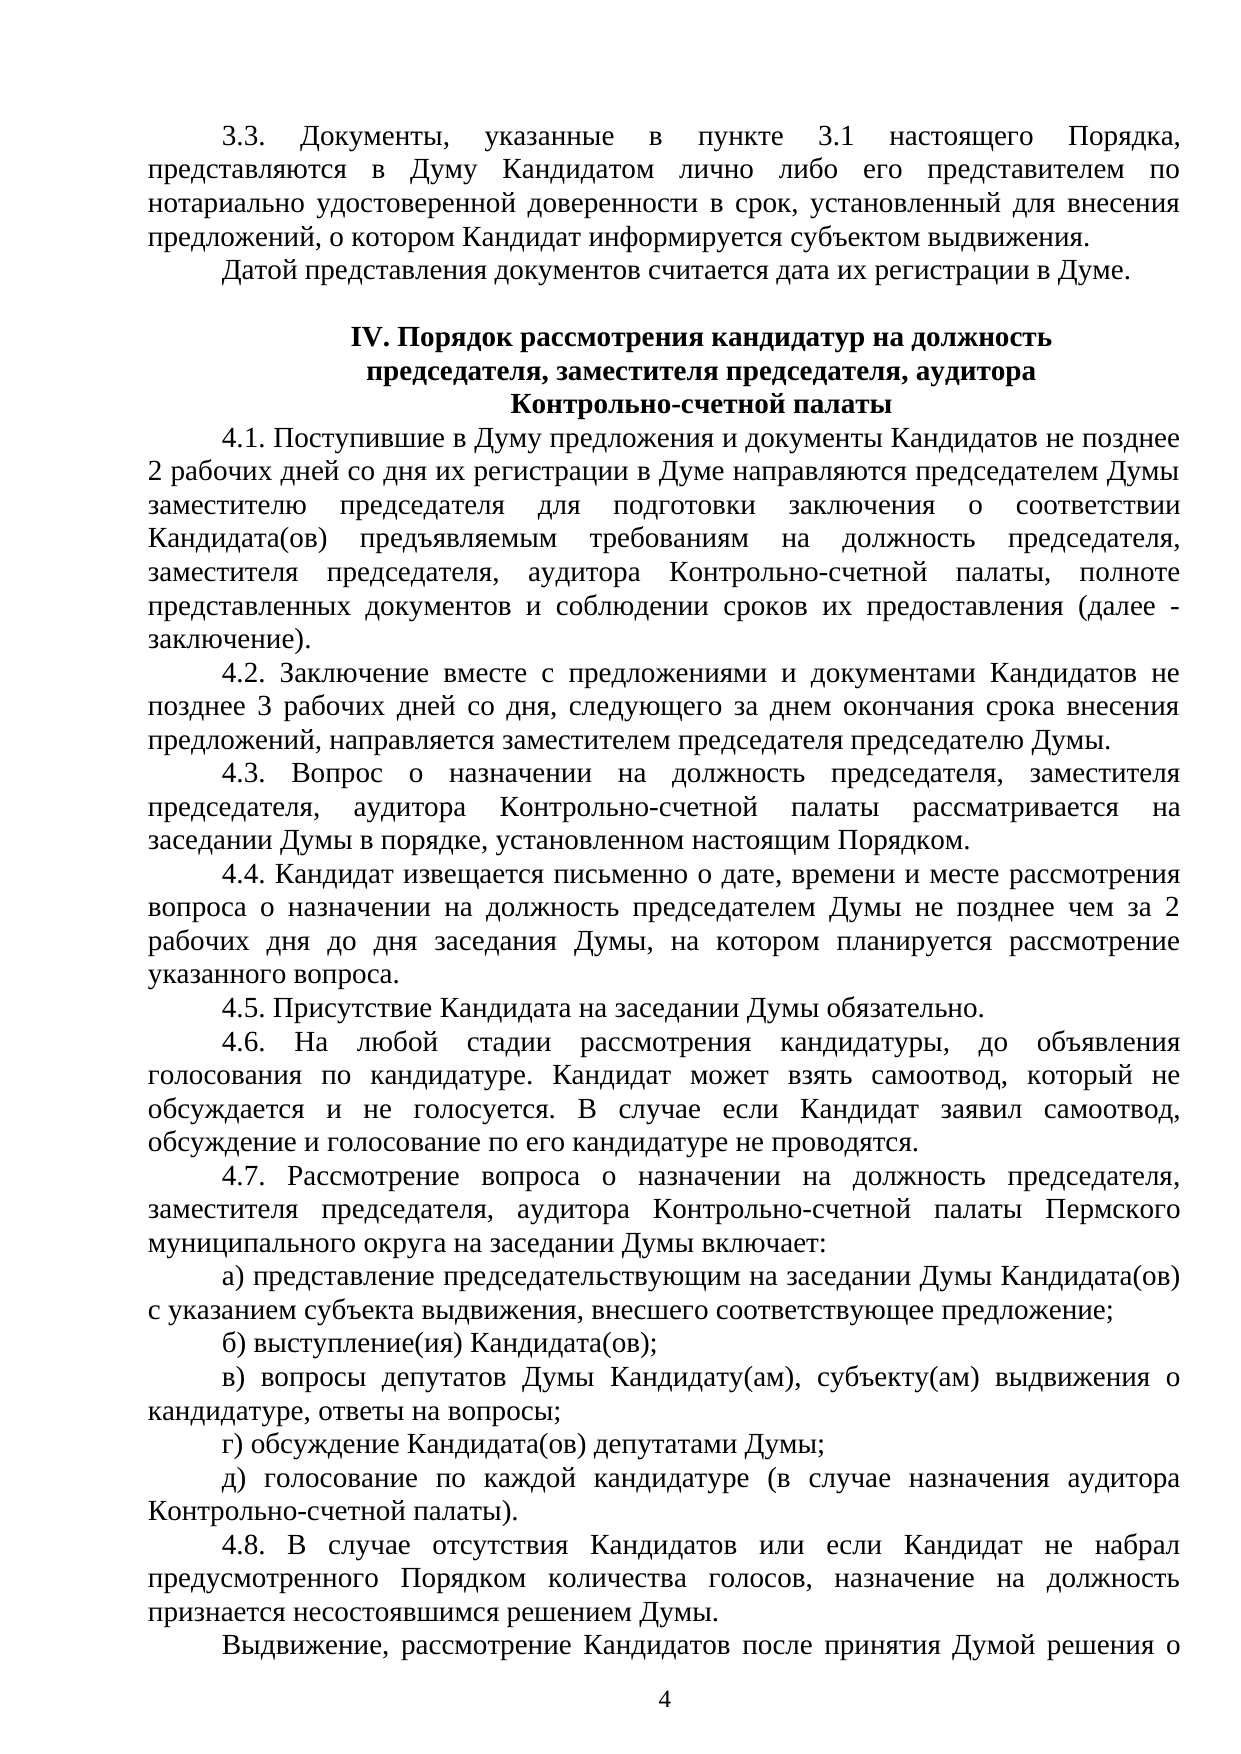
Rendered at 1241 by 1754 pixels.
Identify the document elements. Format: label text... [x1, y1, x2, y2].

text председателя, заместителя председателя, аудитора [148, 353, 1181, 386]
text в) вопросы депутатов Думы Кандидату(ам), субъекту(ам) выдвижения о кандидатуре, ответы на вопросы; [148, 1359, 1181, 1426]
text Датой представления документов считается дата их регистрации в Думе. [148, 252, 1181, 286]
text 4.8. В случае отсутствия Кандидатов или если Кандидат не набрал предусмотренного Порядком количества голосов, назначение на должность признается несостоявшимся решением Думы. [148, 1527, 1181, 1627]
text 4.3. Вопрос о назначении на должность председателя, заместителя председателя, аудитора Контрольно-счетной палаты рассматривается на заседании Думы в порядке, установленном настоящим Порядком. [148, 755, 1181, 856]
text 3.3. Документы, указанные в пункте 3.1 настоящего Порядка, представляются в Думу Кандидатом лично либо его представителем по нотариально удостоверенной доверенности в срок, установленный для внесения предложений, о котором Кандидат информируется субъектом выдвижения. [148, 118, 1181, 252]
text 4.6. На любой стадии рассмотрения кандидатуры, до объявления голосования по кандидатуре. Кандидат может взять самоотвод, который не обсуждается и не голосуется. В случае если Кандидат заявил самоотвод, обсуждение и голосование по его кандидатуре не проводятся. [148, 1024, 1181, 1158]
text 4.4. Кандидат извещается письменно о дате, времени и месте рассмотрения вопроса о назначении на должность председателем Думы не позднее чем за 2 рабочих дня до дня заседания Думы, на котором планируется рассмотрение указанного вопроса. [148, 856, 1181, 990]
text 4.1. Поступившие в Думу предложения и документы Кандидатов не позднее 2 рабочих дней со дня их регистрации в Думе направляются председателем Думы заместителю председателя для подготовки заключения о соответствии Кандидата(ов) предъявляемым требованиям на должность председателя, заместителя председателя, аудитора Контрольно-счетной палаты, полноте представленных документов и соблюдении сроков их предоставления (далее - заключение). [148, 420, 1181, 655]
text д) голосование по каждой кандидатуре (в случае назначения аудитора Контрольно-счетной палаты). [148, 1460, 1181, 1527]
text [148, 1627, 1181, 1661]
text 4.5. Присутствие Кандидата на заседании Думы обязательно. [148, 990, 1181, 1024]
text Контрольно-счетной палаты [148, 386, 1181, 420]
text а) представление председательствующим на заседании Думы Кандидата(ов) с указанием субъекта выдвижения, внесшего соответствующее предложение; [148, 1258, 1181, 1326]
text б) выступление(ия) Кандидата(ов); [148, 1326, 1181, 1359]
text 4.7. Рассмотрение вопроса о назначении на должность председателя, заместителя председателя, аудитора Контрольно-счетной палаты Пермского муниципального округа на заседании Думы включает: [148, 1158, 1181, 1258]
text г) обсуждение Кандидата(ов) депутатами Думы; [148, 1426, 1181, 1460]
text IV. Порядок рассмотрения кандидатур на должность [148, 319, 1181, 353]
text 4.2. Заключение вместе с предложениями и документами Кандидатов не позднее 3 рабочих дней со дня, следующего за днем окончания срока внесения предложений, направляется заместителем председателя председателю Думы. [148, 655, 1181, 755]
